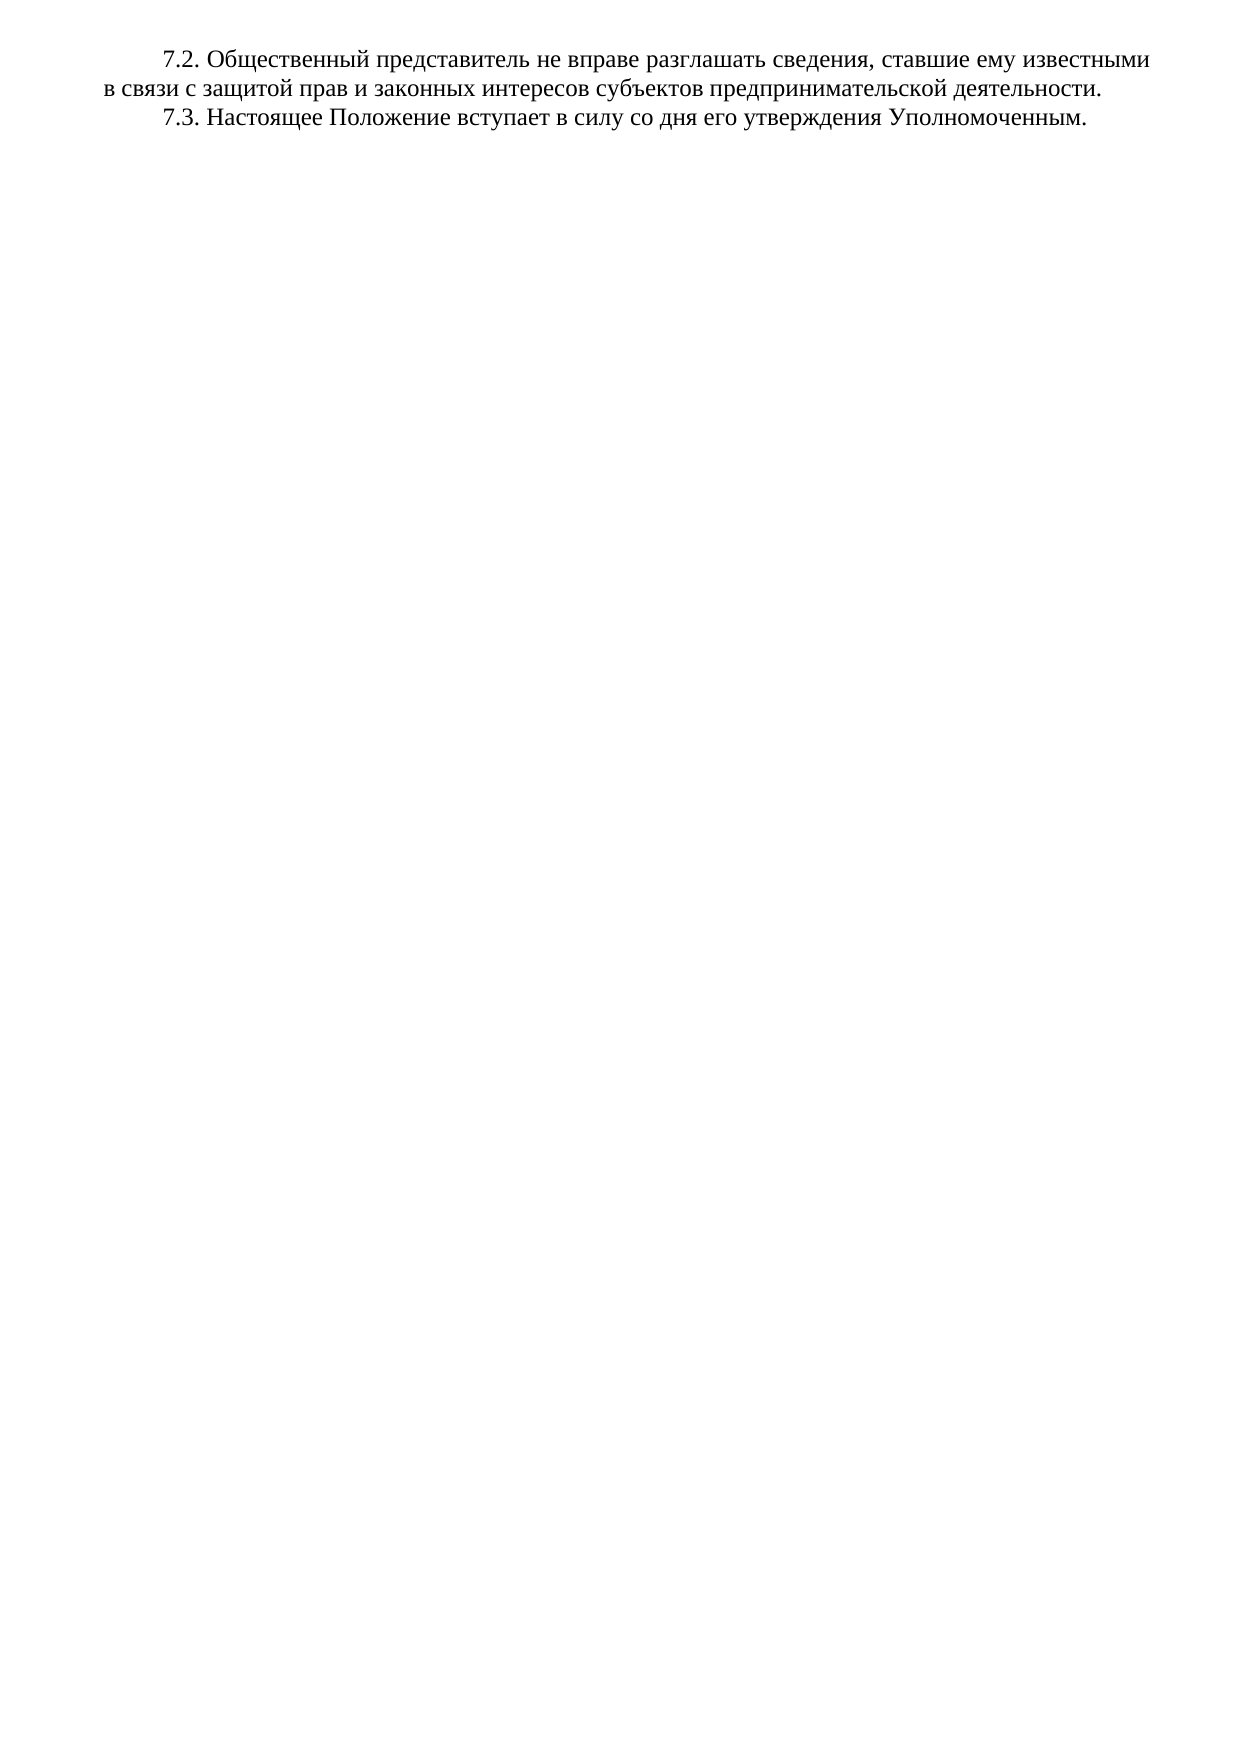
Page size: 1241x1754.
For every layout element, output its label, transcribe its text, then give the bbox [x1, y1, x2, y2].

text 7.2. Общественный представитель не вправе разглашать сведения, ставшие ему известными в связи с защитой прав и законных интересов субъектов предпринимательской деятельности. [103, 44, 1152, 102]
text 7.3. Настоящее Положение вступает в силу со дня его утверждения Уполномоченным. [103, 102, 1152, 131]
